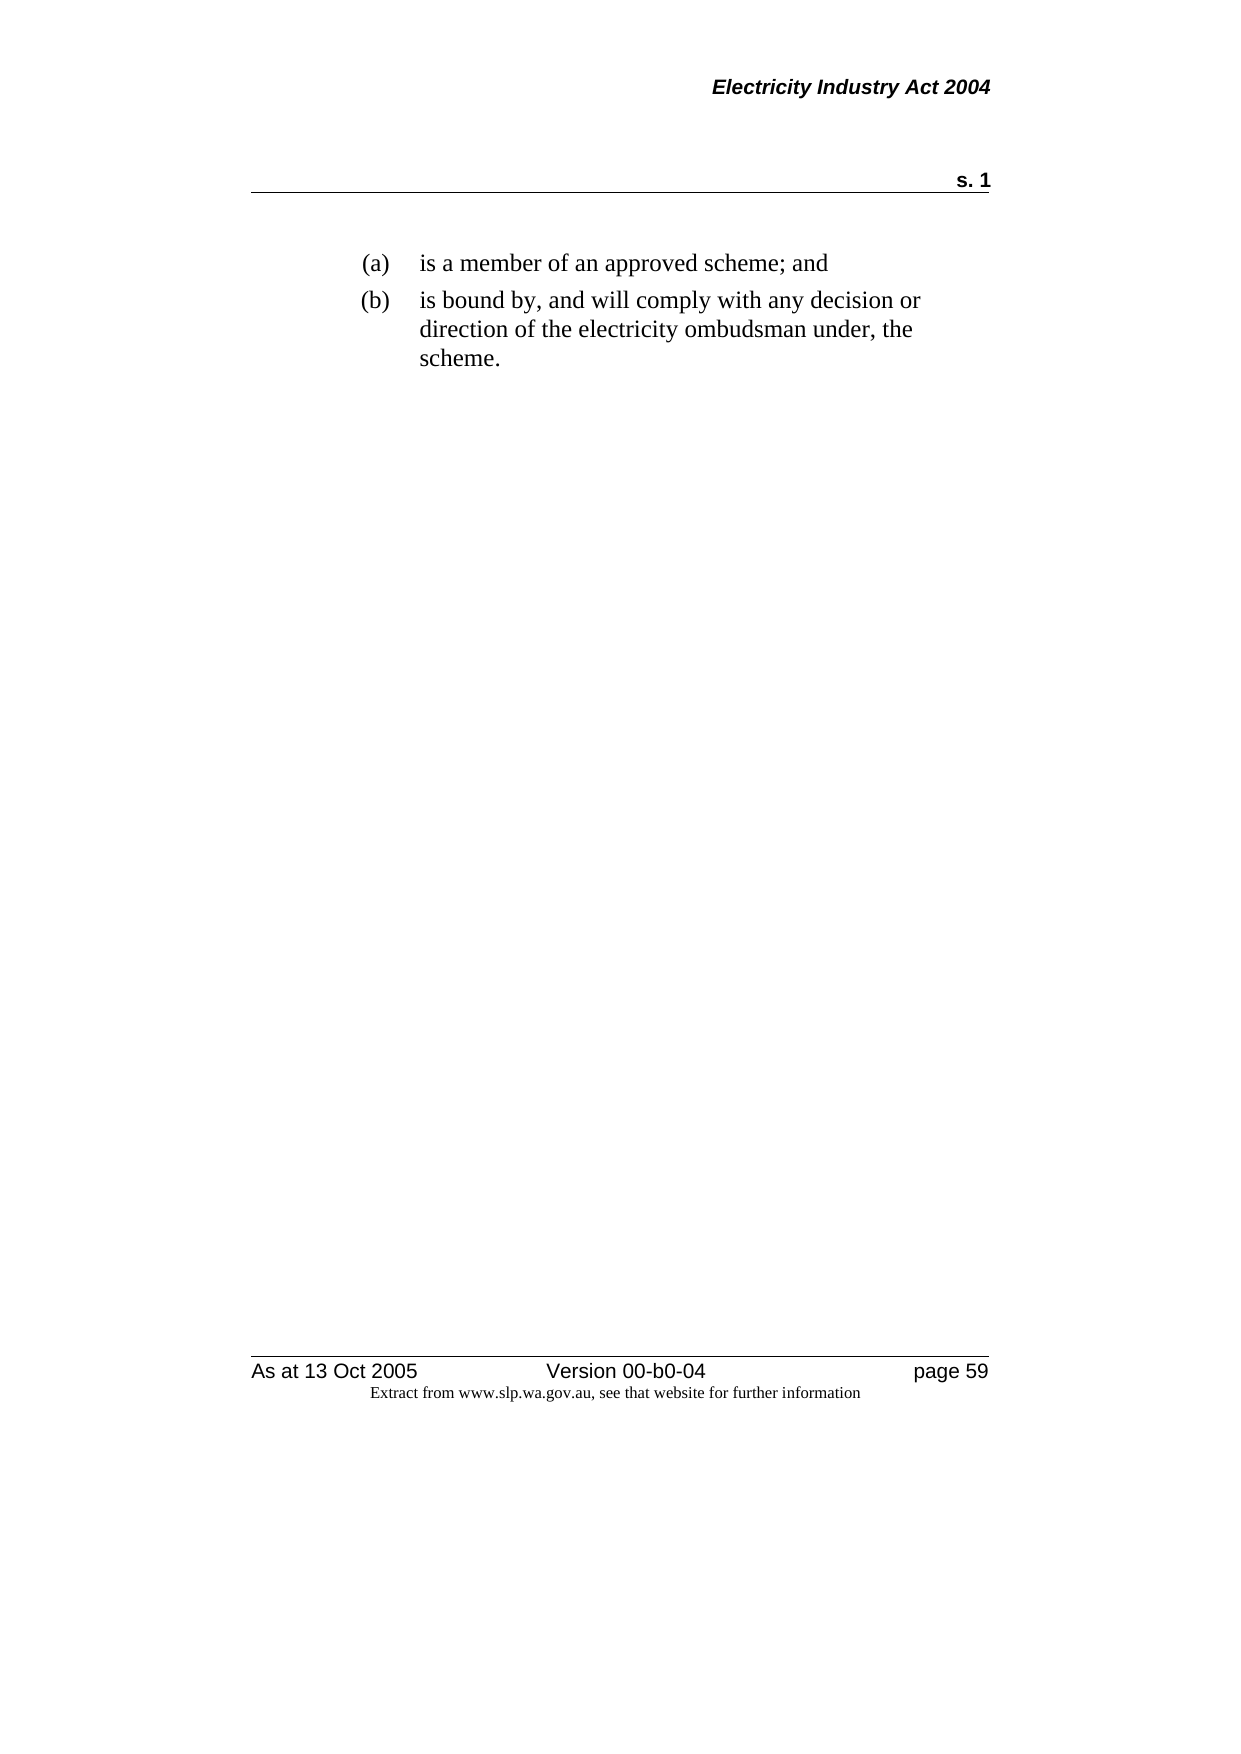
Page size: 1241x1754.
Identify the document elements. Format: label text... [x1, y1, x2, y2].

text (a) is a member of an approved scheme; and [251, 248, 989, 277]
text (b) is bound by, and will comply with any decision or direction of the electricity ombudsman under, the scheme. [251, 285, 989, 371]
